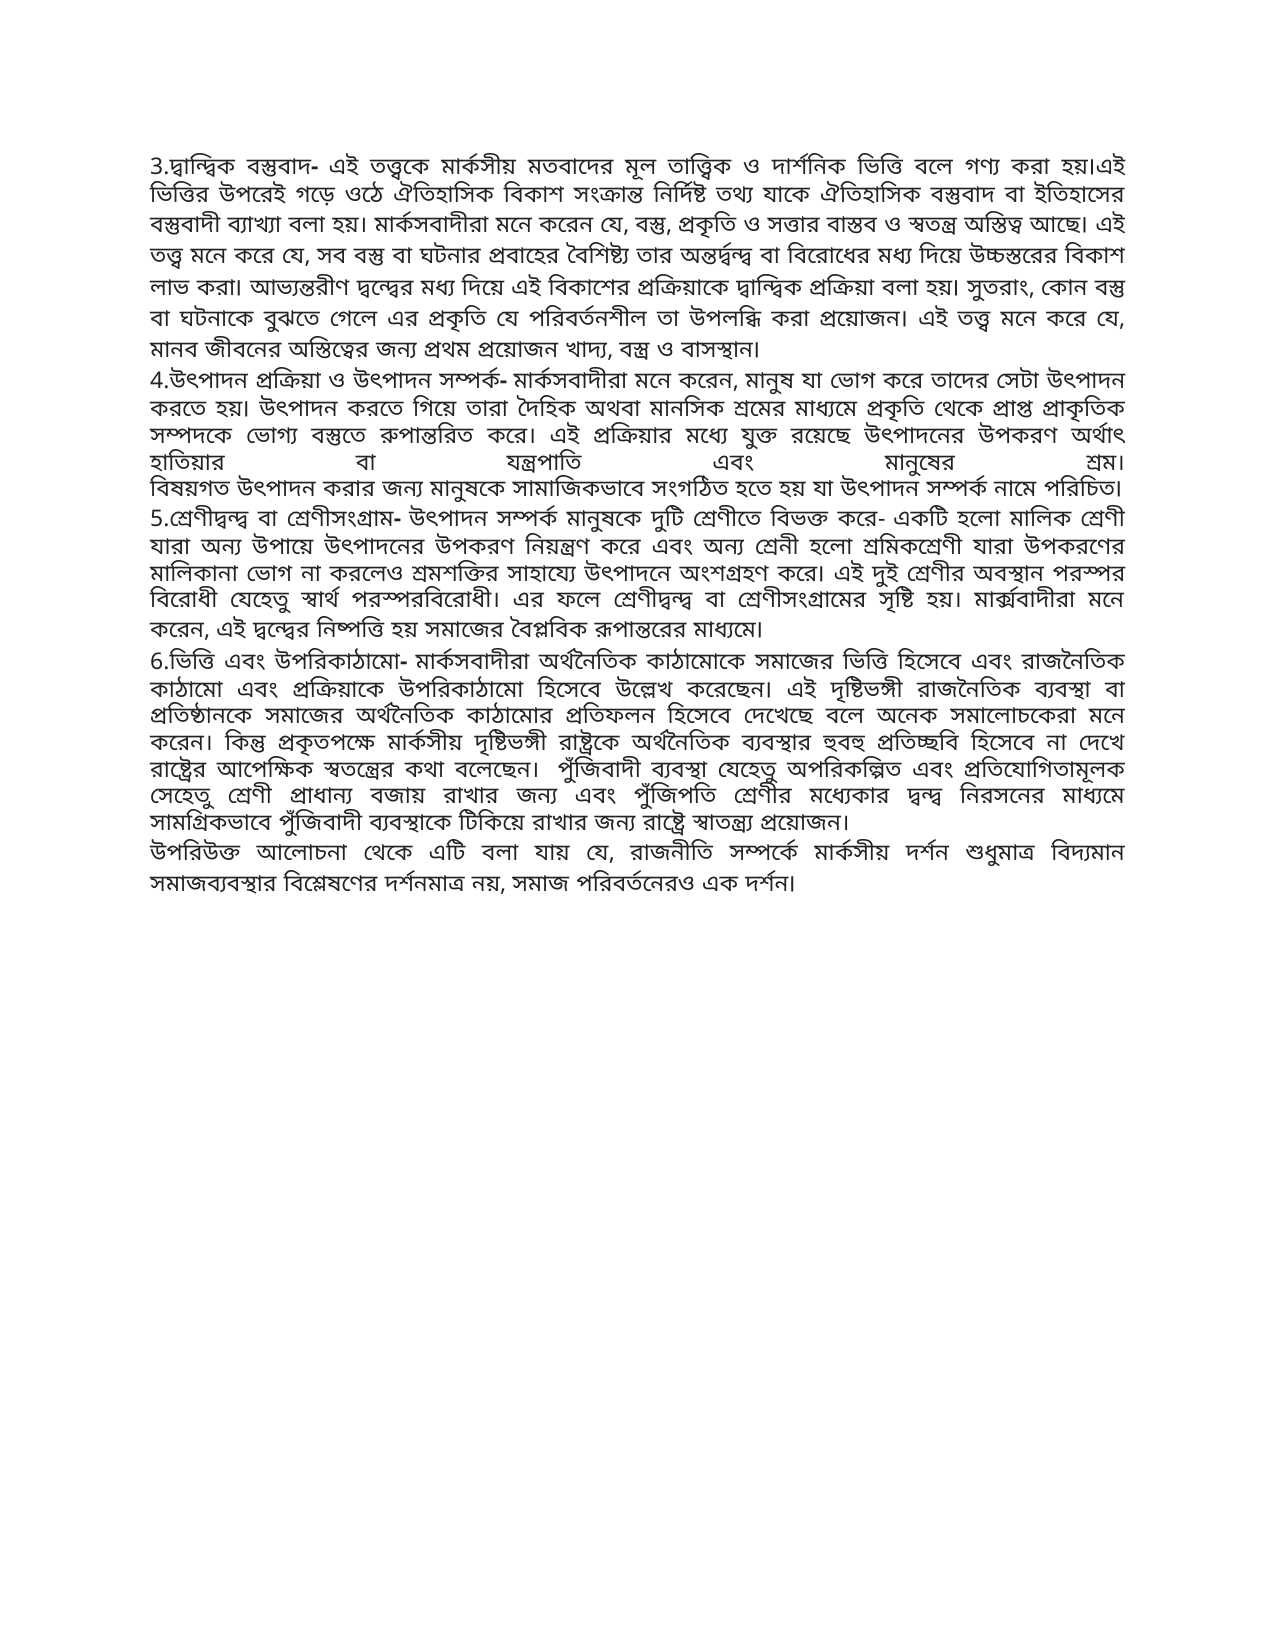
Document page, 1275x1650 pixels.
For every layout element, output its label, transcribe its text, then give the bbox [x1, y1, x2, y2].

text উপরিউক্ত আলোচনা থেকে এটি বলা যায় যে, রাজনীতি সম্পর্কে মার্কসীয় দর্শন শুধুমাত্র বিদ্যমান সমাজব্যবস্থার বিশ্লেষণের দর্শনমাত্র নয়, সমাজ পরিবর্তনেরও এক দর্শন। [150, 836, 1125, 898]
text 6.ভিত্তি এবং উপরিকাঠামো- মার্কসবাদীরা অর্থনৈতিক কাঠামোকে সমাজের ভিত্তি হিসেবে এবং রাজনৈতিক কাঠামো এবং প্রক্রিয়াকে উপরিকাঠামো হিসেবে উল্লেখ করেছেন। এই দৃষ্টিভঙ্গী রাজনৈতিক ব্যবস্থা বা প্রতিষ্ঠানকে সমাজের অর্থনৈতিক কাঠামোর প্রতিফলন হিসেবে দেখেছে বলে অনেক সমালোচকেরা মনে করেন। কিন্তু প্রকৃতপক্ষে মার্কসীয় দৃষ্টিভঙ্গী রাষ্ট্রকে অর্থনৈতিক ব্যবস্থার হুবহু প্রতিচ্ছবি হিসেবে না দেখে রাষ্ট্রের আপেক্ষিক স্বতন্ত্রের কথা বলেছেন। পুঁজিবাদী ব্যবস্থা যেহেতু অপরিকল্পিত এবং প্রতিযোগিতামূলক সেহেতু শ্রেণী প্রাধান্য বজায় রাখার জন্য এবং পুঁজিপতি শ্রেণীর মধ্যেকার দ্বন্দ্ব নিরসনের মাধ্যমে সামগ্রিকভাবে পুঁজিবাদী ব্যবস্থাকে টিকিয়ে রাখার জন্য রাষ্ট্রে স্বাতন্ত্র্য প্রয়োজন। [150, 644, 1125, 836]
text 3.দ্বান্দ্বিক বস্তুবাদ- এই তত্ত্বকে মার্কসীয় মতবাদের মূল তাত্ত্বিক ও দার্শনিক ভিত্তি বলে গণ্য করা হয়।এই ভিত্তির উপরেই গড়ে ওঠে ঐতিহাসিক বিকাশ সংক্রান্ত নির্দিষ্ট তথ্য যাকে ঐতিহাসিক বস্তুবাদ বা ইতিহাসের বস্তুবাদী ব্যাখ্যা বলা হয়। মার্কসবাদীরা মনে করেন যে, বস্তু, প্রকৃতি ও সত্তার বাস্তব ও স্বতন্ত্র অস্তিত্ব আছে। এই তত্ত্ব মনে করে যে, সব বস্তু বা ঘটনার প্রবাহের বৈশিষ্ট্য তার অন্তর্দ্বন্দ্ব বা বিরোধের মধ্য দিয়ে উচ্চস্তরের বিকাশ লাভ করা। আভ্যন্তরীণ দ্বন্দ্বের মধ্য দিয়ে এই বিকাশের প্রক্রিয়াকে দ্বান্দ্বিক প্রক্রিয়া বলা হয়। সুতরাং, কোন বস্তু বা ঘটনাকে বুঝতে গেলে এর প্রকৃতি যে পরিবর্তনশীল তা উপলব্ধি করা প্রয়োজন। এই তত্ত্ব মনে করে যে, মানব জীবনের অস্তিত্বের জন্য প্রথম প্রয়োজন খাদ্য, বস্ত্র ও বাসস্থান। [150, 150, 1125, 364]
text 5.শ্রেণীদ্বন্দ্ব বা শ্রেণীসংগ্রাম- উৎপাদন সম্পর্ক মানুষকে দুটি শ্রেণীতে বিভক্ত করে- একটি হলো মালিক শ্রেণী যারা অন্য উপায়ে উৎপাদনের উপকরণ নিয়ন্ত্রণ করে এবং অন্য শ্রেনী হলো শ্রমিকশ্রেণী যারা উপকরণের মালিকানা ভোগ না করলেও শ্রমশক্তির সাহায্যে উৎপাদনে অংশগ্রহণ করে। এই দুই শ্রেণীর অবস্থান পরস্পর বিরোধী যেহেতু স্বার্থ পরস্পরবিরোধী। এর ফলে শ্রেণীদ্বন্দ্ব বা শ্রেণীসংগ্রামের সৃষ্টি হয়। মার্ক্সবাদীরা মনে করেন, এই দ্বন্দ্বের নিষ্পত্তি হয় সমাজের বৈপ্লবিক রূপান্তরের মাধ্যমে। [150, 502, 1125, 644]
text 4.উৎপাদন প্রক্রিয়া ও উৎপাদন সম্পর্ক- মার্কসবাদীরা মনে করেন, মানুষ যা ভোগ করে তাদের সেটা উৎপাদন করতে হয়। উৎপাদন করতে গিয়ে তারা দৈহিক অথবা মানসিক শ্রমের মাধ্যমে প্রকৃতি থেকে প্রাপ্ত প্রাকৃতিক সম্পদকে ভোগ্য বস্তুতে রুপান্তরিত করে। এই প্রক্রিয়ার মধ্যে যুক্ত রয়েছে উৎপাদনের উপকরণ অর্থাৎ হাতিয়ার বা যন্ত্রপাতি এবং মানুষের শ্রম। বিষয়গত উৎপাদন করার জন্য মানুষকে সামাজিকভাবে সংগঠিত হতে হয় যা উৎপাদন সম্পর্ক নামে পরিচিত। [150, 364, 1125, 502]
